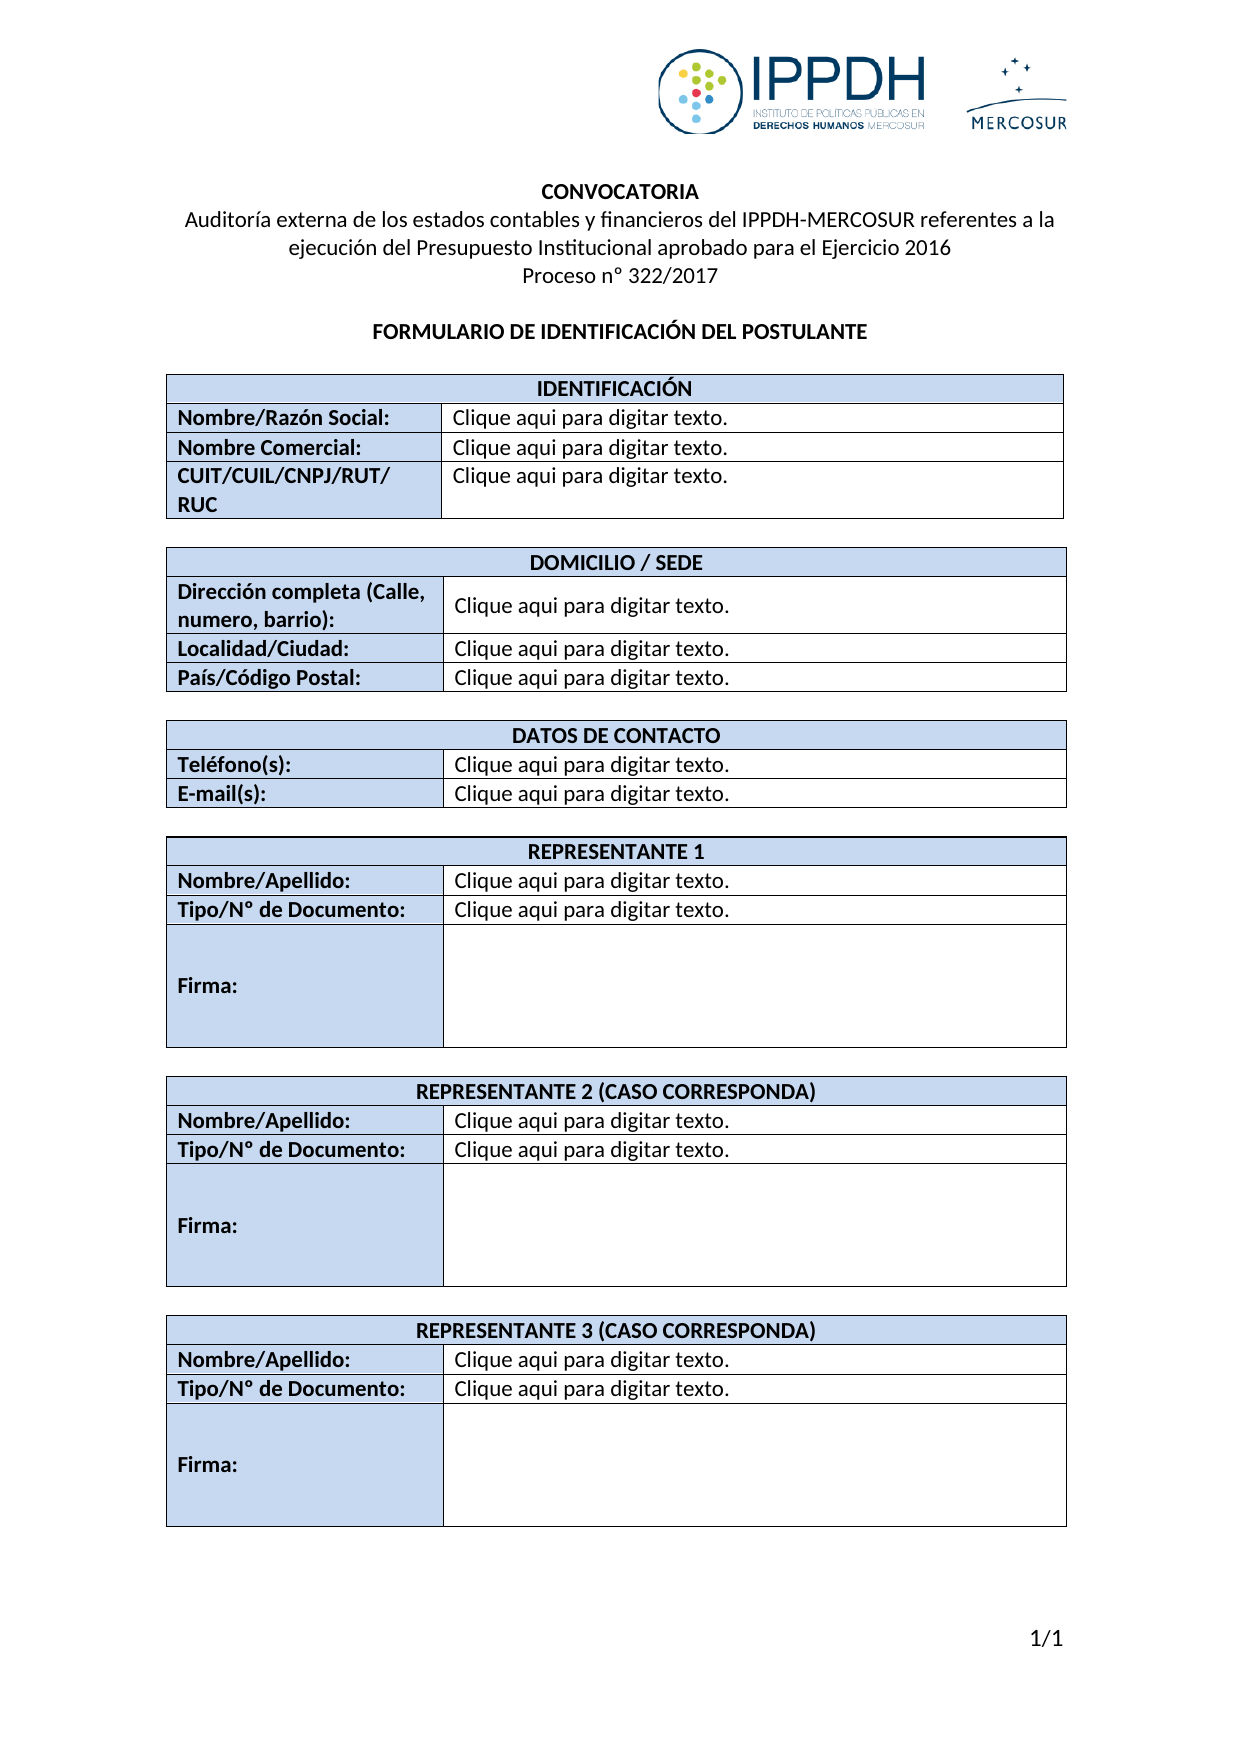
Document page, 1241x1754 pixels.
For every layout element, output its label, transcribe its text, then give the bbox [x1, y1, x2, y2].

table_cell [444, 925, 1066, 1047]
table_cell Nombre/Razón Social: [167, 404, 441, 432]
table_cell País/Código Postal: [167, 663, 443, 691]
table_cell Nombre/Apellido: [167, 866, 443, 894]
table_header REPRESENTANTE 1 [167, 838, 1066, 865]
table_cell Firma: [167, 1404, 443, 1526]
text CONVOCATORIA [177, 177, 1063, 205]
table_header DOMICILIO / SEDE [167, 548, 1066, 576]
table_header REPRESENTANTE 2 (CASO CORRESPONDA) [167, 1077, 1066, 1105]
picture [656, 49, 1066, 134]
table_cell [444, 896, 1066, 923]
table_cell Firma: [167, 925, 443, 1047]
table_cell [444, 1375, 1066, 1402]
table_cell Localidad/Ciudad: [167, 634, 443, 662]
table_header REPRESENTANTE 3 (CASO CORRESPONDA) [167, 1316, 1066, 1344]
table_cell [444, 1164, 1066, 1286]
table_cell Tipo/Nº de Documento: [167, 896, 443, 923]
table_cell Dirección completa (Calle, numero, barrio): [167, 577, 443, 633]
table_cell [444, 1404, 1066, 1526]
table_cell [444, 779, 1066, 807]
table_header DATOS DE CONTACTO [167, 721, 1066, 749]
table_cell Tipo/Nº de Documento: [167, 1375, 443, 1402]
table_header IDENTIFICACIÓN [167, 375, 1063, 402]
table_cell Nombre Comercial: [167, 433, 441, 461]
text Auditoría externa de los estados contables y financieros del IPPDH-MERCOSUR referentes a la ejecución del Presupuesto Institucional aprobado para el Ejercicio 2016 [177, 205, 1063, 261]
table_cell E-mail(s): [167, 779, 443, 807]
table_cell [444, 1135, 1066, 1163]
text Proceso nº 322/2017 [177, 261, 1063, 289]
table_cell Nombre/Apellido: [167, 1345, 443, 1373]
table_cell [444, 634, 1066, 662]
table_cell Firma: [167, 1164, 443, 1286]
table_cell Teléfono(s): [167, 750, 443, 778]
table_cell Nombre/Apellido: [167, 1106, 443, 1134]
table_cell CUIT/CUIL/CNPJ/RUT/RUC [167, 462, 441, 518]
text FORMULARIO DE IDENTIFICACIÓN DEL POSTULANTE [177, 317, 1063, 345]
table_cell Tipo/Nº de Documento: [167, 1135, 443, 1163]
